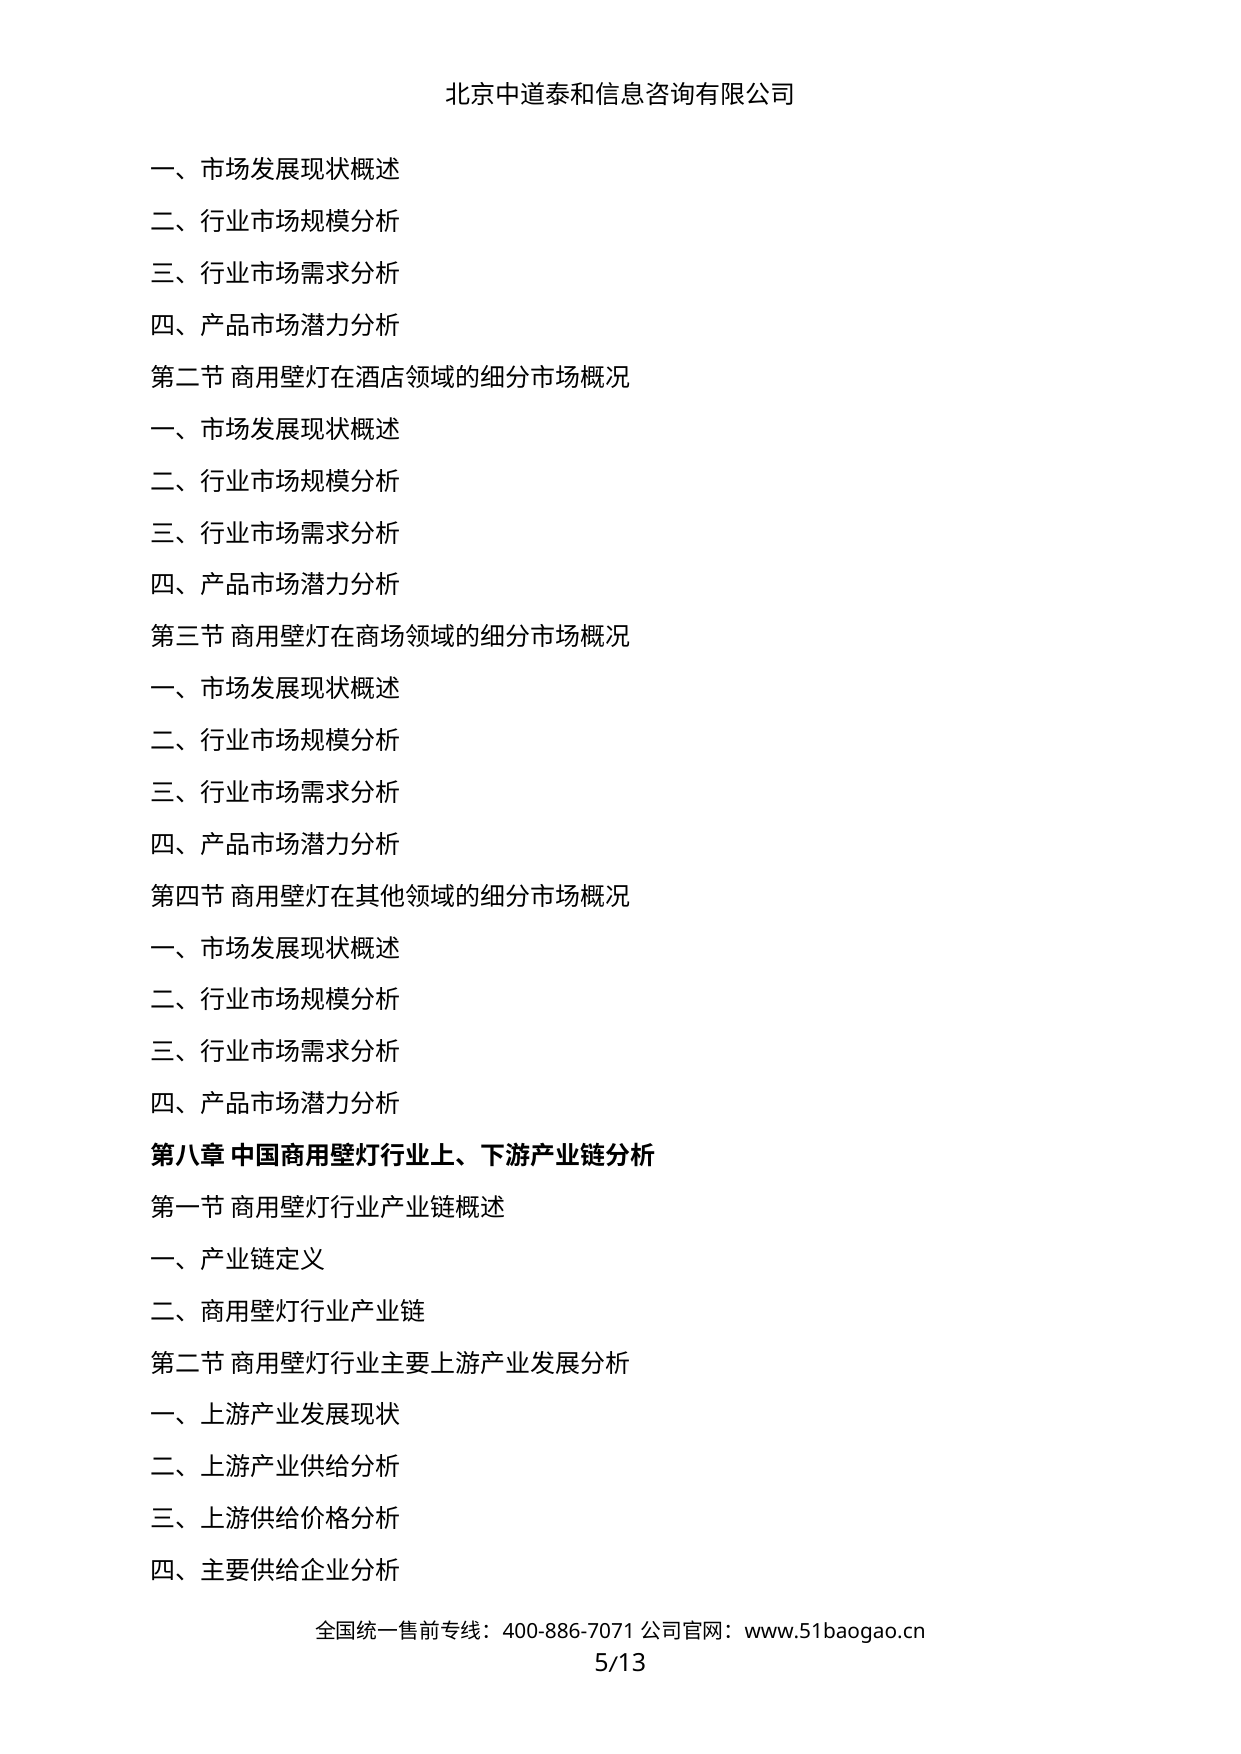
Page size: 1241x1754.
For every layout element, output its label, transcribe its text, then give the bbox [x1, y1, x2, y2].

text 第二节 商用壁灯在酒店领域的细分市场概况 [150, 357, 1090, 394]
text 二、行业市场规模分析 [150, 202, 1090, 238]
text 四、产品市场潜力分析 [150, 306, 1090, 342]
text 第二节 商用壁灯行业主要上游产业发展分析 [150, 1343, 1090, 1379]
text 三、行业市场需求分析 [150, 1032, 1090, 1068]
text 第一节 商用壁灯行业产业链概述 [150, 1187, 1090, 1224]
text 一、上游产业发展现状 [150, 1395, 1090, 1431]
text 一、市场发展现状概述 [150, 409, 1090, 446]
text 二、商用壁灯行业产业链 [150, 1291, 1090, 1327]
text 二、行业市场规模分析 [150, 980, 1090, 1016]
text 一、市场发展现状概述 [150, 928, 1090, 964]
text 第四节 商用壁灯在其他领域的细分市场概况 [150, 876, 1090, 912]
text 四、主要供给企业分析 [150, 1551, 1090, 1587]
text 第三节 商用壁灯在商场领域的细分市场概况 [150, 617, 1090, 653]
text 三、行业市场需求分析 [150, 513, 1090, 549]
text 二、上游产业供给分析 [150, 1447, 1090, 1483]
text 四、产品市场潜力分析 [150, 565, 1090, 601]
text 一、产业链定义 [150, 1239, 1090, 1276]
text 三、行业市场需求分析 [150, 254, 1090, 290]
text 三、上游供给价格分析 [150, 1499, 1090, 1535]
text 三、行业市场需求分析 [150, 772, 1090, 809]
text 四、产品市场潜力分析 [150, 824, 1090, 861]
text 二、行业市场规模分析 [150, 461, 1090, 497]
text 一、市场发展现状概述 [150, 669, 1090, 705]
text 四、产品市场潜力分析 [150, 1084, 1090, 1120]
text 第八章 中国商用壁灯行业上、下游产业链分析 [150, 1136, 1090, 1172]
text 一、市场发展现状概述 [150, 150, 1090, 186]
text 二、行业市场规模分析 [150, 721, 1090, 757]
